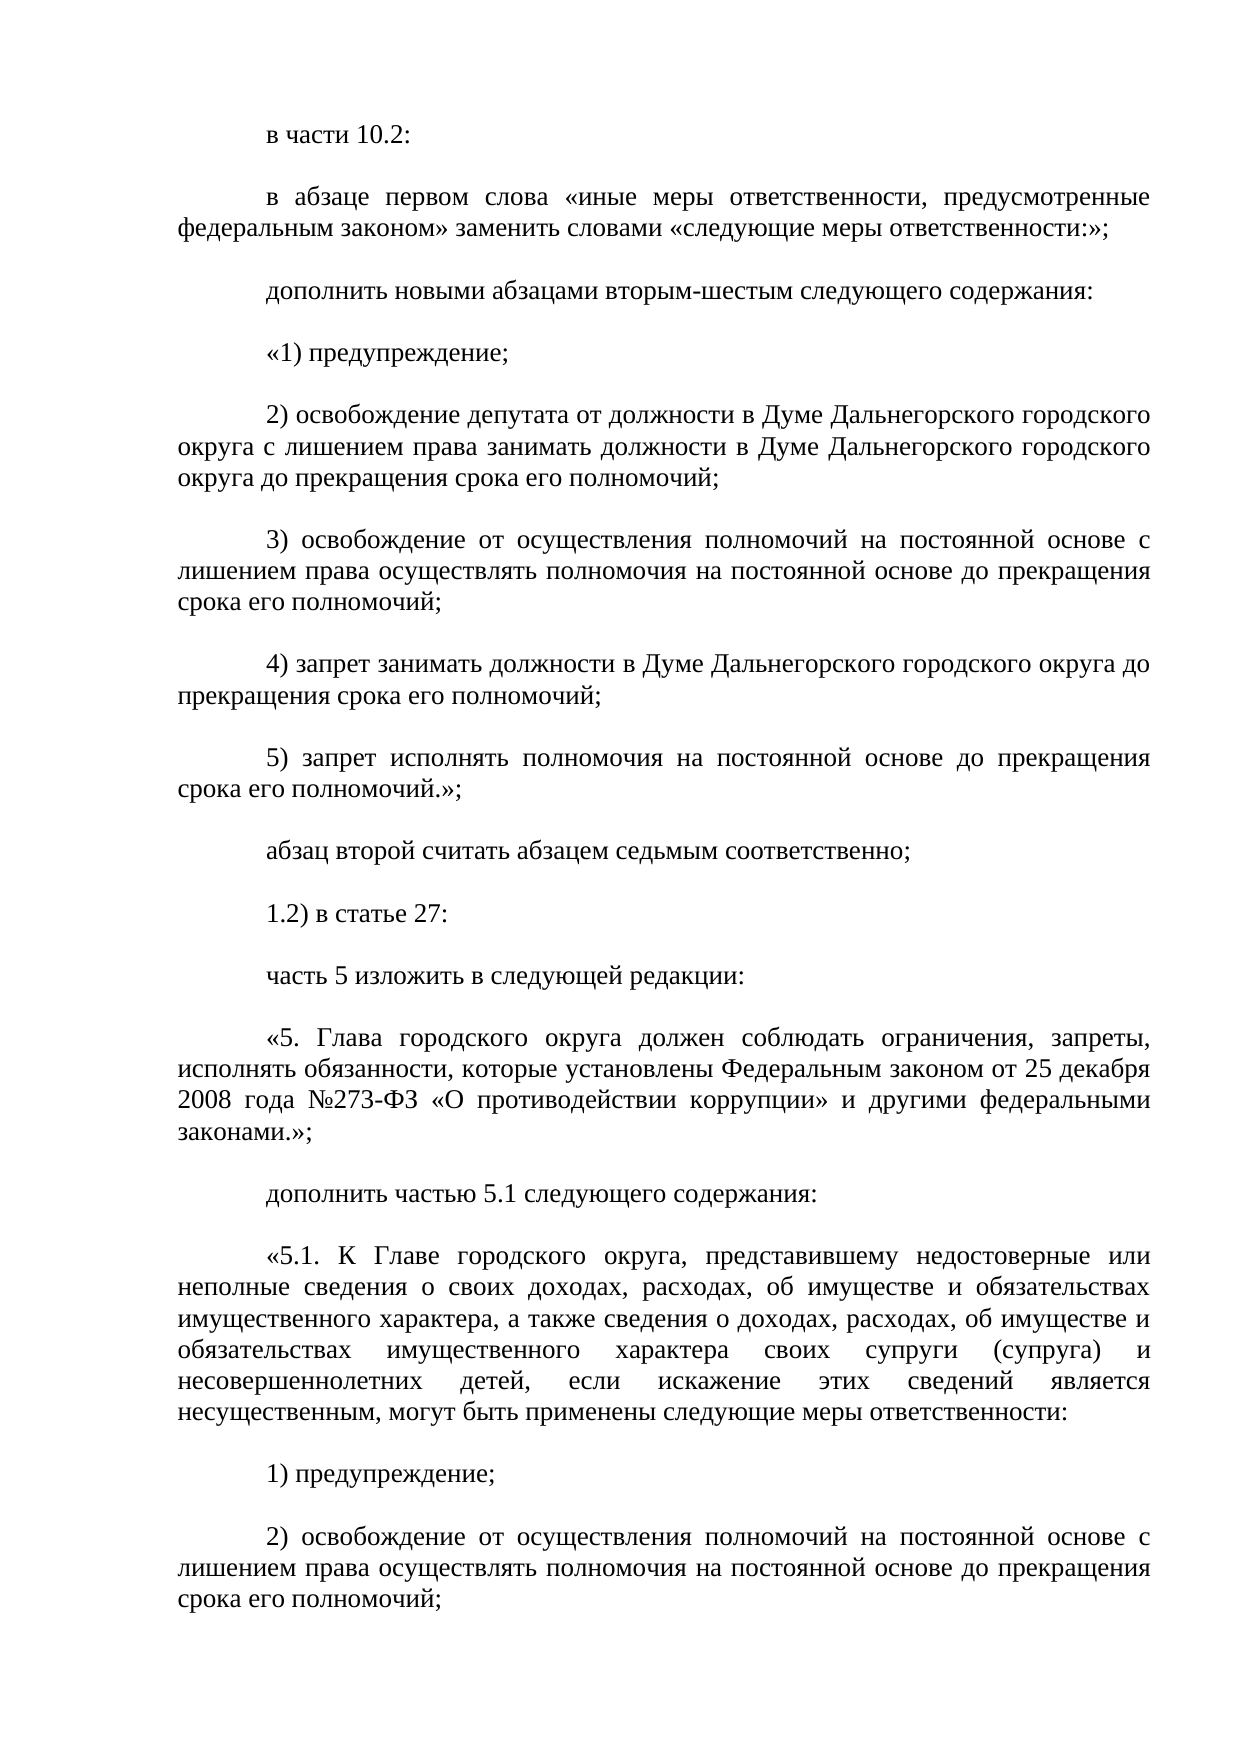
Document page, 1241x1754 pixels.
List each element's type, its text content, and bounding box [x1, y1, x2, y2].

text 1.2) в статье 27: [177, 897, 1152, 928]
text 2) освобождение депутата от должности в Думе Дальнегорского городского округа с лишением права занимать должности в Думе Дальнегорского городского округа до прекращения срока его полномочий; [177, 398, 1152, 492]
text «5.1. К Главе городского округа, представившему недостоверные или неполные сведения о своих доходах, расходах, об имуществе и обязательствах имущественного характера, а также сведения о доходах, расходах, об имуществе и обязательствах имущественного характера своих супруги (супруга) и несовершеннолетних детей, если искажение этих сведений является несущественным, могут быть применены следующие меры ответственности: [177, 1239, 1152, 1426]
text 1) предупреждение; [177, 1457, 1152, 1488]
text в части 10.2: [177, 118, 1152, 149]
text 2) освобождение от осуществления полномочий на постоянной основе с лишением права осуществлять полномочия на постоянной основе до прекращения срока его полномочий; [177, 1520, 1152, 1613]
text в абзаце первом слова «иные меры ответственности, предусмотренные федеральным законом» заменить словами «следующие меры ответственности:»; [177, 180, 1152, 243]
text дополнить новыми абзацами вторым-шестым следующего содержания: [177, 274, 1152, 305]
text часть 5 изложить в следующей редакции: [177, 959, 1152, 990]
text «1) предупреждение; [177, 336, 1152, 367]
text «5. Глава городского округа должен соблюдать ограничения, запреты, исполнять обязанности, которые установлены Федеральным законом от 25 декабря 2008 года №273-ФЗ «О противодействии коррупции» и другими федеральными законами.»; [177, 1021, 1152, 1146]
text 4) запрет занимать должности в Думе Дальнегорского городского округа до прекращения срока его полномочий; [177, 648, 1152, 710]
text дополнить частью 5.1 следующего содержания: [177, 1177, 1152, 1208]
text 5) запрет исполнять полномочия на постоянной основе до прекращения срока его полномочий.»; [177, 741, 1152, 803]
text 3) освобождение от осуществления полномочий на постоянной основе с лишением права осуществлять полномочия на постоянной основе до прекращения срока его полномочий; [177, 523, 1152, 616]
text абзац второй считать абзацем седьмым соответственно; [177, 834, 1152, 866]
